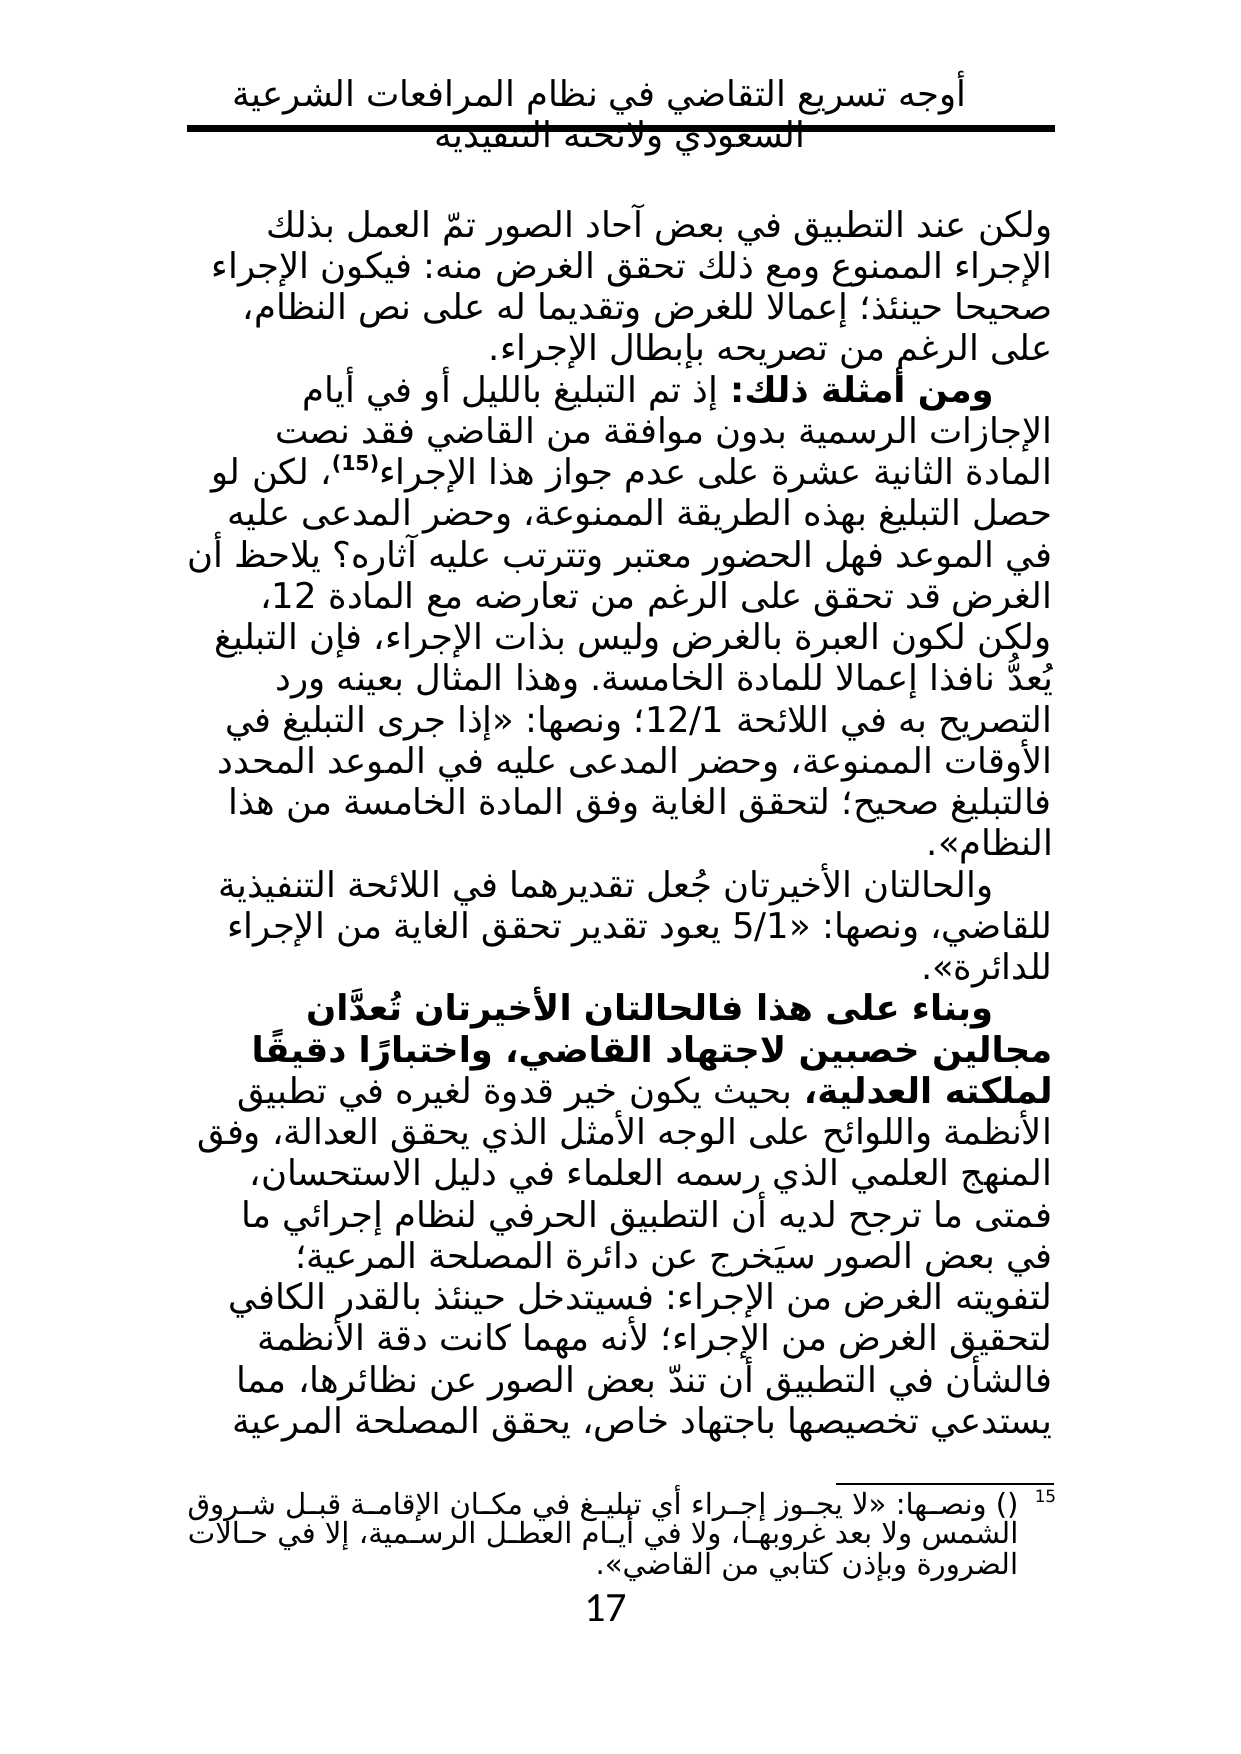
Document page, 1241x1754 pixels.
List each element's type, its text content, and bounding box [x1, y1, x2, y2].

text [187, 988, 1053, 1442]
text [187, 204, 1053, 369]
text والحالتان الأخيرتان جُعل تقديرهما في اللائحة التنفيذية للقاضي، ونصها: «5/1 يعود تقدير تحقق الغاية من الإجراء للدائرة». [187, 864, 1053, 988]
text ومن أمثلة ذلك: إذ تم التبليغ بالليل أو في أيام الإجازات الرسمية بدون موافقة من القاضي فقد نصت المادة الثانية عشرة على عدم جواز هذا الإجراء()، لكن لو حصل التبليغ بهذه الطريقة الممنوعة، وحضر المدعى عليه في الموعد فهل الحضور معتبر وتترتب عليه آثاره؟ يلاحظ أن الغرض قد تحقق على الرغم من تعارضه مع المادة 12، ولكن لكون العبرة بالغرض وليس بذات الإجراء، فإن التبليغ يُعدُّ نافذا إعمالا للمادة الخامسة. وهذا المثال بعينه ورد التصريح به في اللائحة 12/1؛ ونصها: «إذا جرى التبليغ في الأوقات الممنوعة، وحضر المدعى عليه في الموعد المحدد فالتبليغ صحيح؛ لتحقق الغاية وفق المادة الخامسة من هذا النظام». [187, 369, 1053, 864]
